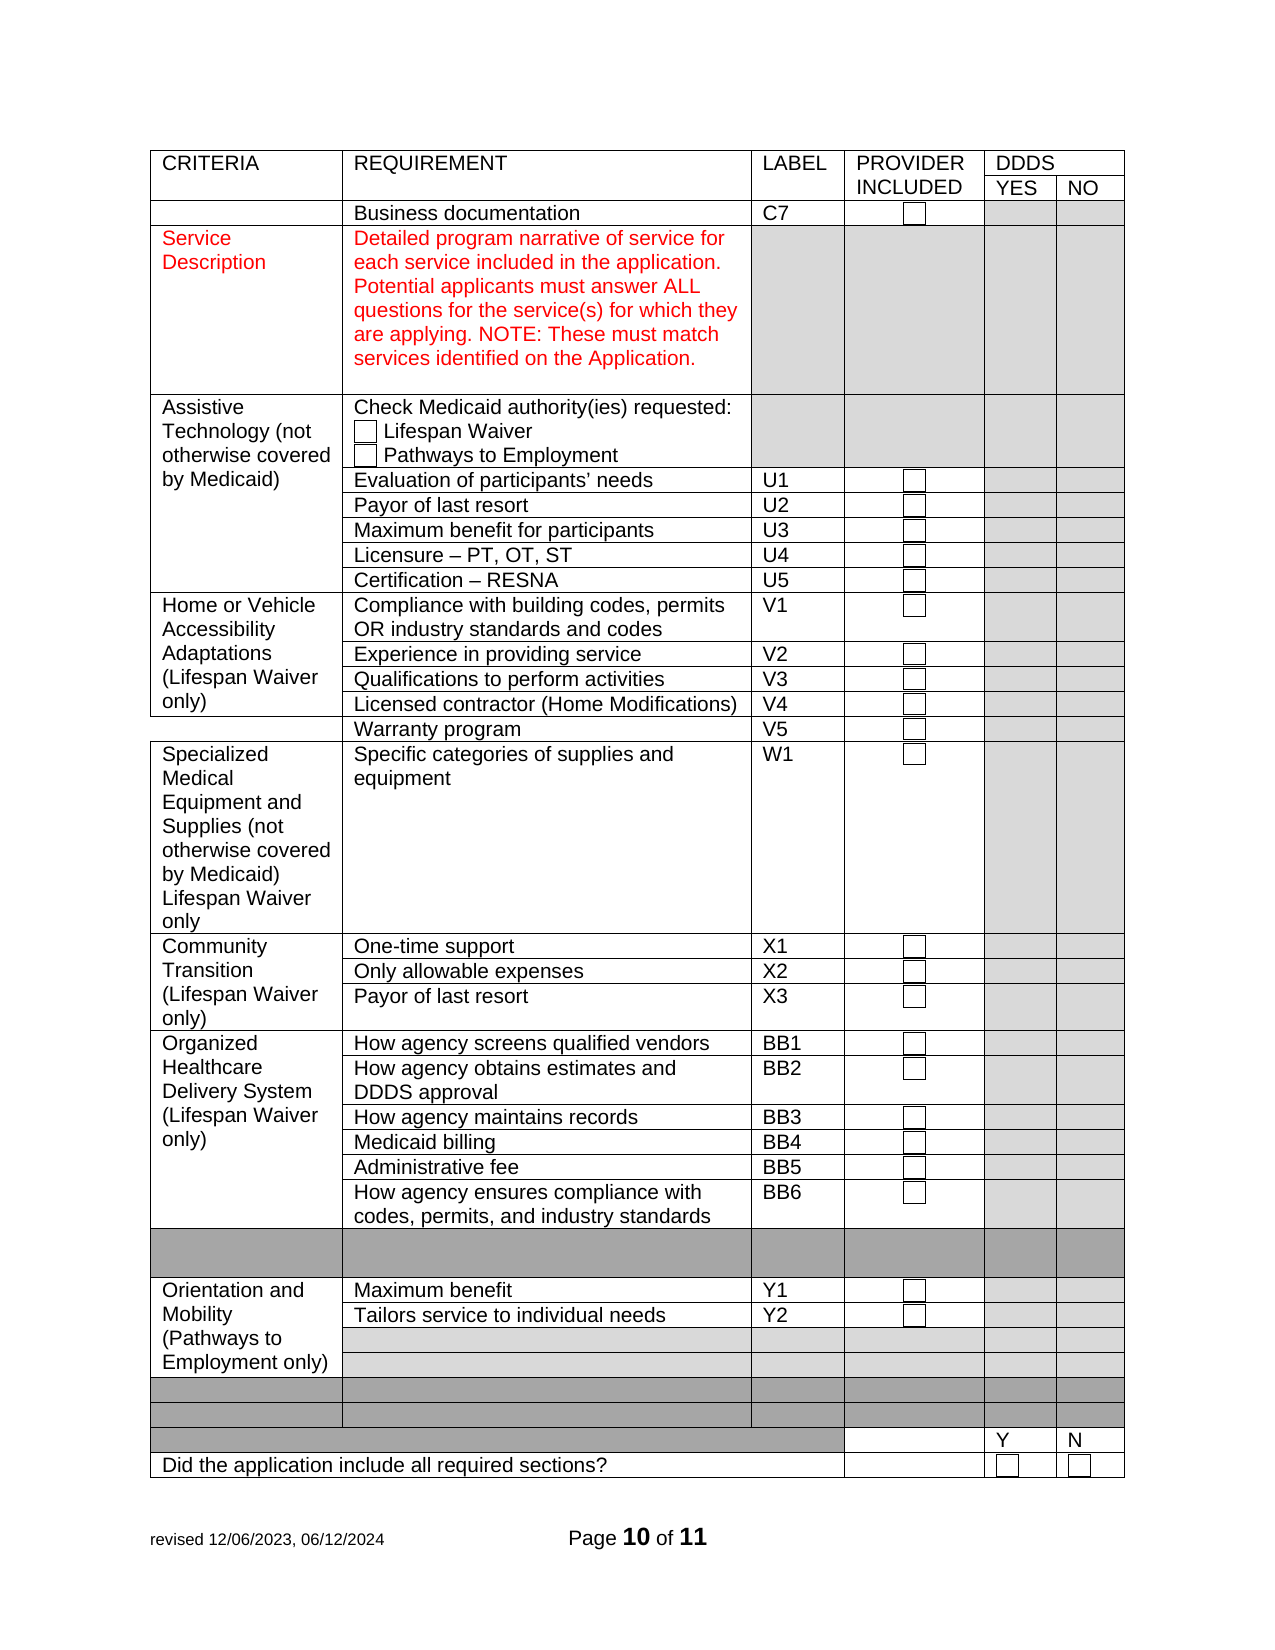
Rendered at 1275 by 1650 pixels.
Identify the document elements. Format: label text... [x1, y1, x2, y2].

table_cell One-time support [343, 934, 751, 958]
table_cell BB1 [752, 1031, 844, 1055]
table_cell Only allowable expenses [343, 959, 751, 983]
table_cell [985, 518, 1056, 542]
table_cell How agency maintains records [343, 1105, 751, 1129]
table_cell [845, 1105, 984, 1129]
table_cell C7 [752, 201, 844, 225]
table_cell [845, 692, 984, 716]
table_cell [985, 717, 1056, 741]
table_cell [985, 1278, 1056, 1302]
table_cell [845, 1378, 984, 1402]
table_cell Evaluation of participants’ needs [343, 468, 751, 492]
table_cell [1057, 934, 1124, 958]
table_header LABEL [752, 151, 844, 200]
table_cell [1057, 1155, 1124, 1179]
table_cell [752, 1378, 844, 1402]
table_cell [985, 742, 1056, 933]
table_cell Check Medicaid authority(ies) requested: Lifespan Waiver Pathways to Employment [343, 395, 751, 467]
table_cell [151, 1378, 342, 1402]
table_cell How agency screens qualified vendors [343, 1031, 751, 1055]
table_cell [845, 518, 984, 542]
table_cell [985, 1328, 1056, 1352]
table_cell Certification – RESNA [343, 568, 751, 592]
table_cell [343, 1229, 751, 1277]
table_cell BB6 [752, 1180, 844, 1228]
table_cell [845, 642, 984, 666]
table_cell Licensure – PT, OT, ST [343, 543, 751, 567]
table_cell [845, 543, 984, 567]
table_cell Experience in providing service [343, 642, 751, 666]
table_cell [985, 984, 1056, 1030]
table_cell [752, 395, 844, 467]
table_cell [985, 692, 1056, 716]
table_cell [343, 1328, 751, 1352]
table_cell How agency ensures compliance with codes, permits, and industry standards [343, 1180, 751, 1228]
table_cell [1057, 1328, 1124, 1352]
table_cell [845, 1353, 984, 1377]
table_cell [985, 468, 1056, 492]
table_cell Warranty program [343, 717, 751, 741]
table_cell [752, 1353, 844, 1377]
table_cell [1057, 1180, 1124, 1228]
table_cell [985, 1056, 1056, 1104]
table_cell Tailors service to individual needs [343, 1303, 751, 1327]
table_cell [1057, 1031, 1124, 1055]
table_cell Y2 [752, 1303, 844, 1327]
table_cell [752, 226, 844, 394]
table_cell [985, 1378, 1056, 1402]
table_cell [845, 1303, 984, 1327]
table_cell [845, 1130, 984, 1154]
table_cell Maximum benefit [343, 1278, 751, 1302]
table_header PROVIDER INCLUDED [845, 151, 984, 200]
table_cell [985, 642, 1056, 666]
table_cell [1057, 1303, 1124, 1327]
table_cell [1057, 568, 1124, 592]
table_cell [1057, 1378, 1124, 1402]
table_cell U5 [752, 568, 844, 592]
table_cell [845, 468, 984, 492]
table_cell [845, 1056, 984, 1104]
table_cell [1057, 692, 1124, 716]
table_cell Community Transition (Lifespan Waiver only) [151, 934, 342, 1030]
table_cell [845, 493, 984, 517]
table_cell [845, 984, 984, 1030]
table_cell [1057, 1105, 1124, 1129]
table_cell [1057, 1229, 1124, 1277]
table_cell [1057, 518, 1124, 542]
table_cell X1 [752, 934, 844, 958]
table_cell Service Description [151, 226, 342, 394]
table_cell [985, 1403, 1056, 1427]
table_cell X3 [752, 984, 844, 1030]
table_cell [845, 395, 984, 467]
table_cell [343, 1378, 751, 1402]
table_cell Compliance with building codes, permits OR industry standards and codes [343, 593, 751, 641]
table_cell [1057, 642, 1124, 666]
table_header CRITERIA [151, 151, 342, 200]
table_cell [1057, 984, 1124, 1030]
table_cell [985, 934, 1056, 958]
table_cell [985, 1453, 1056, 1477]
table_cell BB3 [752, 1105, 844, 1129]
table_cell U1 [752, 468, 844, 492]
table_cell [151, 1428, 844, 1452]
table_cell [845, 1155, 984, 1179]
table_cell [985, 226, 1056, 394]
table_cell How agency obtains estimates and DDDS approval [343, 1056, 751, 1104]
table_cell [845, 568, 984, 592]
table_cell [985, 1155, 1056, 1179]
table_cell W1 [752, 742, 844, 933]
table_cell Licensed contractor (Home Modifications) [343, 692, 751, 716]
table_cell [1057, 468, 1124, 492]
table_cell Specific categories of supplies and equipment [343, 742, 751, 933]
table_cell [985, 1105, 1056, 1129]
table_cell BB4 [752, 1130, 844, 1154]
table_header REQUIREMENT [343, 151, 751, 200]
table_cell [845, 934, 984, 958]
table_cell [752, 1229, 844, 1277]
table_cell X2 [752, 959, 844, 983]
table_cell [985, 395, 1056, 467]
table_cell [845, 201, 984, 225]
table_cell [845, 1428, 984, 1452]
table_cell Orientation and Mobility (Pathways to Employment only) [151, 1278, 342, 1377]
table_cell [1057, 742, 1124, 933]
table_cell [151, 1229, 342, 1277]
table_cell [845, 667, 984, 691]
table_cell [985, 568, 1056, 592]
table_cell V5 [752, 717, 844, 741]
table_cell [845, 593, 984, 641]
table_cell [845, 1403, 984, 1427]
table_cell [752, 1403, 844, 1427]
table_cell V3 [752, 667, 844, 691]
table_cell [1057, 667, 1124, 691]
table_cell [343, 1353, 751, 1377]
table_cell U2 [752, 493, 844, 517]
table_cell Medicaid billing [343, 1130, 751, 1154]
table_cell [985, 493, 1056, 517]
table_cell Administrative fee [343, 1155, 751, 1179]
table_cell [1057, 543, 1124, 567]
table_cell [1057, 1278, 1124, 1302]
table_cell [1057, 395, 1124, 467]
table_cell [845, 1453, 984, 1477]
table_cell [985, 1031, 1056, 1055]
table_cell Payor of last resort [343, 493, 751, 517]
table_cell [985, 543, 1056, 567]
table_cell Specialized Medical Equipment and Supplies (not otherwise covered by Medicaid) Lifespan Waiver only [151, 742, 342, 933]
table_cell Qualifications to perform activities [343, 667, 751, 691]
table_cell [845, 226, 984, 394]
table_cell Assistive Technology (not otherwise covered by Medicaid) [151, 395, 342, 592]
table_cell Home or Vehicle Accessibility Adaptations (Lifespan Waiver only) [151, 593, 342, 716]
table_cell [1057, 1130, 1124, 1154]
table_cell V2 [752, 642, 844, 666]
table_cell [985, 959, 1056, 983]
table_cell [1057, 593, 1124, 641]
table_cell YES [985, 176, 1056, 200]
table_cell [845, 717, 984, 741]
table_cell [985, 1353, 1056, 1377]
table_cell Business documentation [343, 201, 751, 225]
table_cell Organized Healthcare Delivery System (Lifespan Waiver only) [151, 1031, 342, 1228]
table_cell V4 [752, 692, 844, 716]
table_cell [1057, 1353, 1124, 1377]
table_cell [1057, 226, 1124, 394]
table_cell [1057, 493, 1124, 517]
table_cell [985, 1130, 1056, 1154]
table_cell [151, 1403, 342, 1427]
table_cell [985, 201, 1056, 225]
table_cell [845, 1180, 984, 1228]
table_cell BB5 [752, 1155, 844, 1179]
table_cell NO [1057, 176, 1124, 200]
table_cell U4 [752, 543, 844, 567]
table_cell BB2 [752, 1056, 844, 1104]
table_cell [1057, 201, 1124, 225]
table_cell [1057, 1453, 1124, 1477]
table_cell [1057, 959, 1124, 983]
table_cell [985, 593, 1056, 641]
table_cell Y [985, 1428, 1056, 1452]
table_cell [845, 1278, 984, 1302]
table_cell [845, 1328, 984, 1352]
table_cell Did the application include all required sections? [151, 1453, 844, 1477]
table_cell Payor of last resort [343, 984, 751, 1030]
table_cell Y1 [752, 1278, 844, 1302]
table_cell Detailed program narrative of service for each service included in the application. Potential applicants must answer ALL questions for the service(s) for which they are applying. NOTE: These must match services identified on the Application. [343, 226, 751, 394]
table_cell [845, 742, 984, 933]
table_cell U3 [752, 518, 844, 542]
table_cell Maximum benefit for participants [343, 518, 751, 542]
table_cell [752, 1328, 844, 1352]
table_cell [1057, 1403, 1124, 1427]
table_cell [1057, 1056, 1124, 1104]
table_cell [845, 1229, 984, 1277]
table_cell [985, 1303, 1056, 1327]
table_cell [1057, 717, 1124, 741]
table_cell [985, 1180, 1056, 1228]
table_cell N [1057, 1428, 1124, 1452]
table_cell [845, 1031, 984, 1055]
table_cell [985, 667, 1056, 691]
table_cell V1 [752, 593, 844, 641]
table_cell [985, 1229, 1056, 1277]
table_cell [343, 1403, 751, 1427]
table_cell [845, 959, 984, 983]
table_header DDDS [985, 151, 1124, 175]
